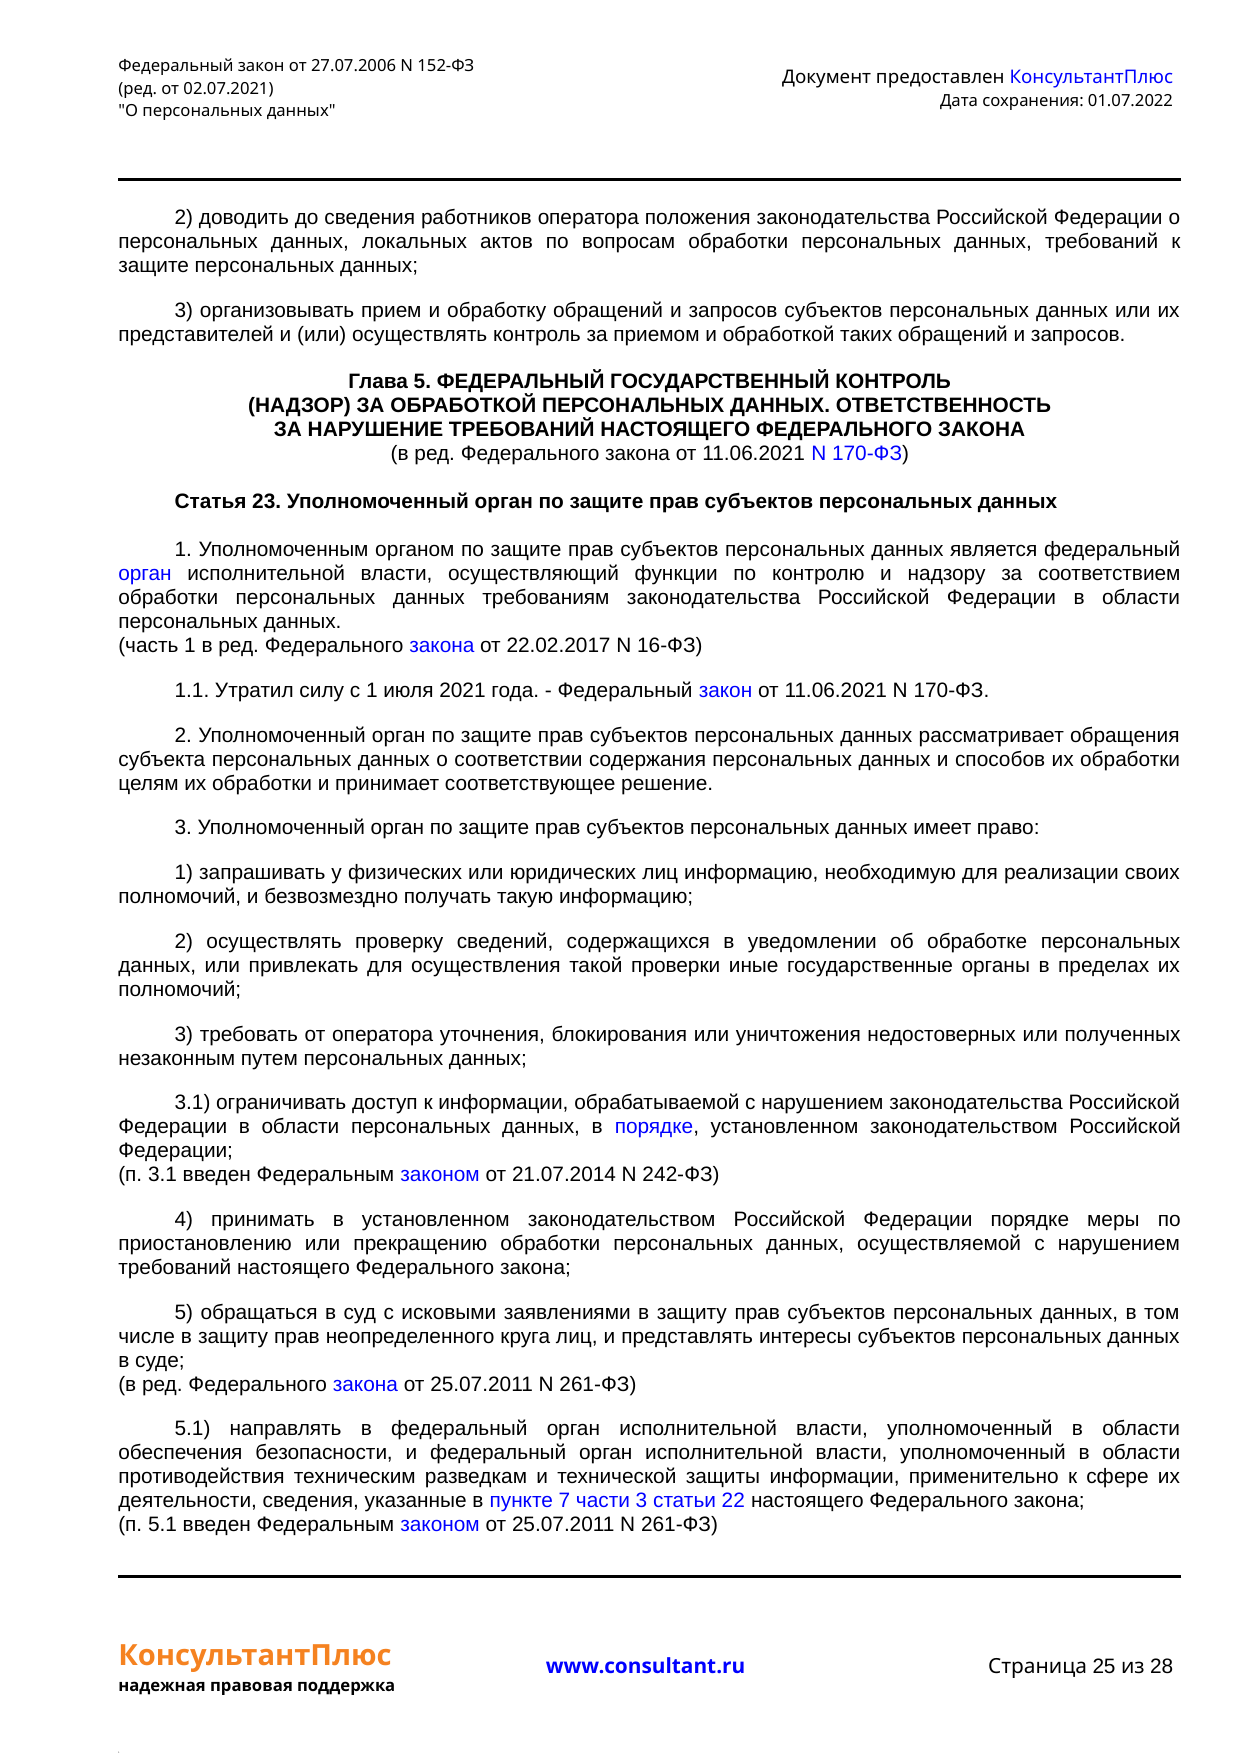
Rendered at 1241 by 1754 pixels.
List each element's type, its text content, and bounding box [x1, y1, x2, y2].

text 5) обращаться в суд с исковыми заявлениями в защиту прав субъектов персональных данных, в том числе в защиту прав неопределенного круга лиц, и представлять интересы субъектов персональных данных в суде; [118, 1299, 1181, 1371]
text 3) требовать от оператора уточнения, блокирования или уничтожения недостоверных или полученных незаконным путем персональных данных; [118, 1021, 1181, 1069]
text (часть 1 в ред. Федерального закона от 22.02.2017 N 16-ФЗ) [118, 633, 1181, 657]
text 3.1) ограничивать доступ к информации, обрабатываемой с нарушением законодательства Российской Федерации в области персональных данных, в порядке, установленном законодательством Российской Федерации; [118, 1090, 1181, 1162]
text 1.1. Утратил силу с 1 июля 2021 года. - Федеральный закон от 11.06.2021 N 170-ФЗ. [118, 678, 1181, 702]
title ЗА НАРУШЕНИЕ ТРЕБОВАНИЙ НАСТОЯЩЕГО ФЕДЕРАЛЬНОГО ЗАКОНА [118, 417, 1181, 441]
text 3. Уполномоченный орган по защите прав субъектов персональных данных имеет право: [118, 815, 1181, 839]
text (п. 5.1 введен Федеральным законом от 25.07.2011 N 261-ФЗ) [118, 1512, 1181, 1536]
text (в ред. Федерального закона от 25.07.2011 N 261-ФЗ) [118, 1371, 1181, 1395]
text 2) осуществлять проверку сведений, содержащихся в уведомлении об обработке персональных данных, или привлекать для осуществления такой проверки иные государственные органы в пределах их полномочий; [118, 929, 1181, 1001]
text 4) принимать в установленном законодательством Российской Федерации порядке меры по приостановлению или прекращению обработки персональных данных, осуществляемой с нарушением требований настоящего Федерального закона; [118, 1207, 1181, 1279]
text 5.1) направлять в федеральный орган исполнительной власти, уполномоченный в области обеспечения безопасности, и федеральный орган исполнительной власти, уполномоченный в области противодействия техническим разведкам и технической защиты информации, применительно к сфере их деятельности, сведения, указанные в пункте 7 части 3 статьи 22 настоящего Федерального закона; [118, 1416, 1181, 1512]
title Глава 5. ФЕДЕРАЛЬНЫЙ ГОСУДАРСТВЕННЫЙ КОНТРОЛЬ [118, 369, 1181, 393]
text (в ред. Федерального закона от 11.06.2021 N 170-ФЗ) [118, 441, 1181, 465]
title Статья 23. Уполномоченный орган по защите прав субъектов персональных данных [118, 489, 1181, 513]
text 1) запрашивать у физических или юридических лиц информацию, необходимую для реализации своих полномочий, и безвозмездно получать такую информацию; [118, 860, 1181, 908]
text 2) доводить до сведения работников оператора положения законодательства Российской Федерации о персональных данных, локальных актов по вопросам обработки персональных данных, требований к защите персональных данных; [118, 205, 1181, 277]
text (п. 3.1 введен Федеральным законом от 21.07.2014 N 242-ФЗ) [118, 1162, 1181, 1186]
text 2. Уполномоченный орган по защите прав субъектов персональных данных рассматривает обращения субъекта персональных данных о соответствии содержания персональных данных и способов их обработки целям их обработки и принимает соответствующее решение. [118, 722, 1181, 794]
text 3) организовывать прием и обработку обращений и запросов субъектов персональных данных или их представителей и (или) осуществлять контроль за приемом и обработкой таких обращений и запросов. [118, 297, 1181, 345]
title (НАДЗОР) ЗА ОБРАБОТКОЙ ПЕРСОНАЛЬНЫХ ДАННЫХ. ОТВЕТСТВЕННОСТЬ [118, 393, 1181, 417]
text 1. Уполномоченным органом по защите прав субъектов персональных данных является федеральный орган исполнительной власти, осуществляющий функции по контролю и надзору за соответствием обработки персональных данных требованиям законодательства Российской Федерации в области персональных данных. [118, 537, 1181, 633]
